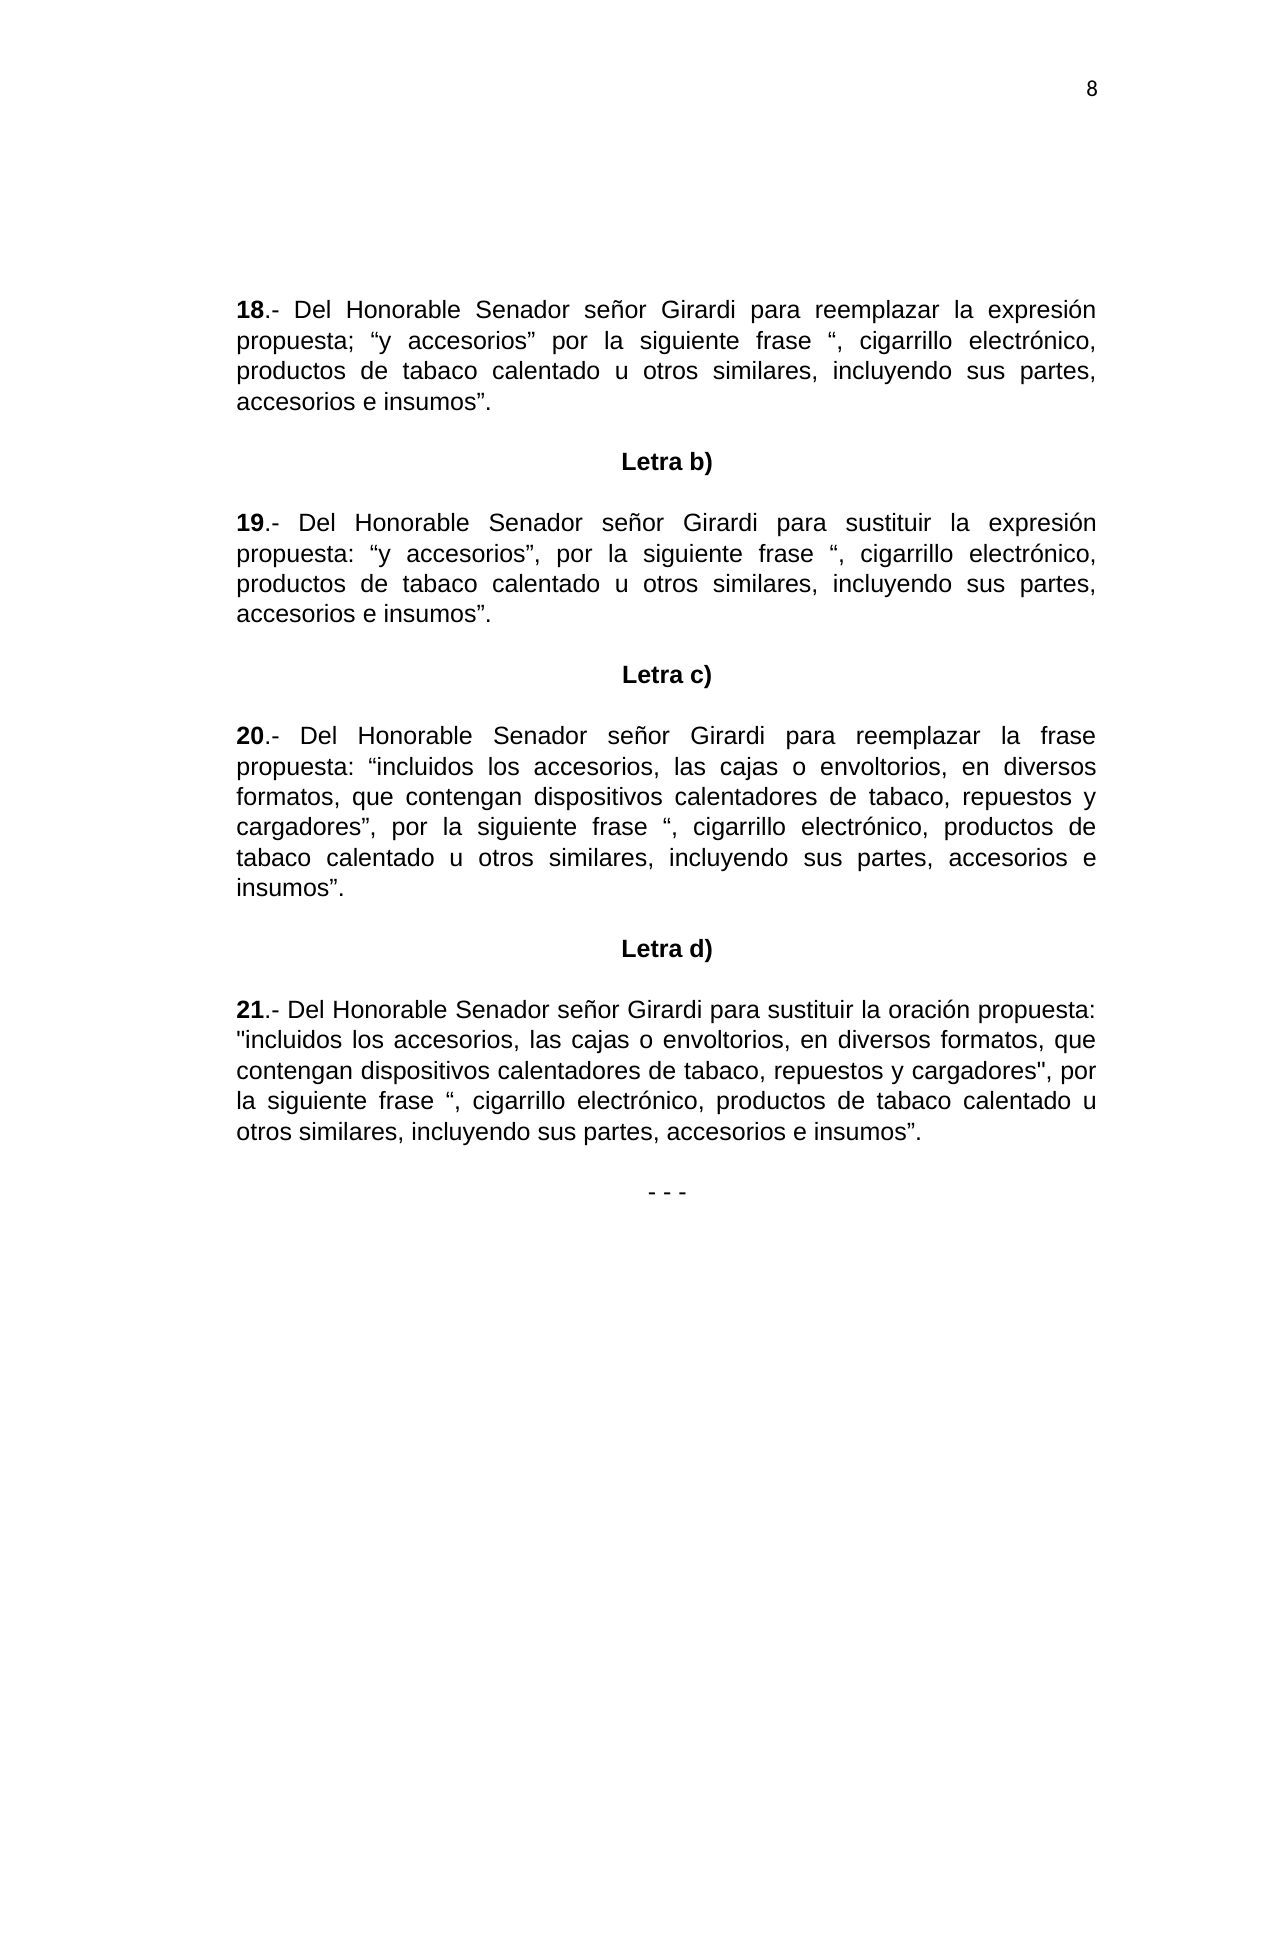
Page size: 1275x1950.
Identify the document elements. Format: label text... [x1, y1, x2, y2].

text 18.- Del Honorable Senador señor Girardi para reemplazar la expresión propuesta; “y accesorios” por la siguiente frase “, cigarrillo electrónico, productos de tabaco calentado u otros similares, incluyendo sus partes, accesorios e insumos”. [236, 295, 1098, 415]
text 21.- Del Honorable Senador señor Girardi para sustituir la oración propuesta: "incluidos los accesorios, las cajas o envoltorios, en diversos formatos, que contengan dispositivos calentadores de tabaco, repuestos y cargadores", por la siguiente frase “, cigarrillo electrónico, productos de tabaco calentado u otros similares, incluyendo sus partes, accesorios e insumos”. [236, 995, 1098, 1145]
text Letra b) [236, 447, 1098, 476]
text - - - [236, 1177, 1098, 1206]
text Letra d) [236, 934, 1098, 963]
text Letra c) [236, 660, 1098, 689]
text 19.- Del Honorable Senador señor Girardi para sustituir la expresión propuesta: “y accesorios”, por la siguiente frase “, cigarrillo electrónico, productos de tabaco calentado u otros similares, incluyendo sus partes, accesorios e insumos”. [236, 508, 1098, 628]
text 20.- Del Honorable Senador señor Girardi para reemplazar la frase propuesta: “incluidos los accesorios, las cajas o envoltorios, en diversos formatos, que contengan dispositivos calentadores de tabaco, repuestos y cargadores”, por la siguiente frase “, cigarrillo electrónico, productos de tabaco calentado u otros similares, incluyendo sus partes, accesorios e insumos”. [236, 721, 1098, 902]
